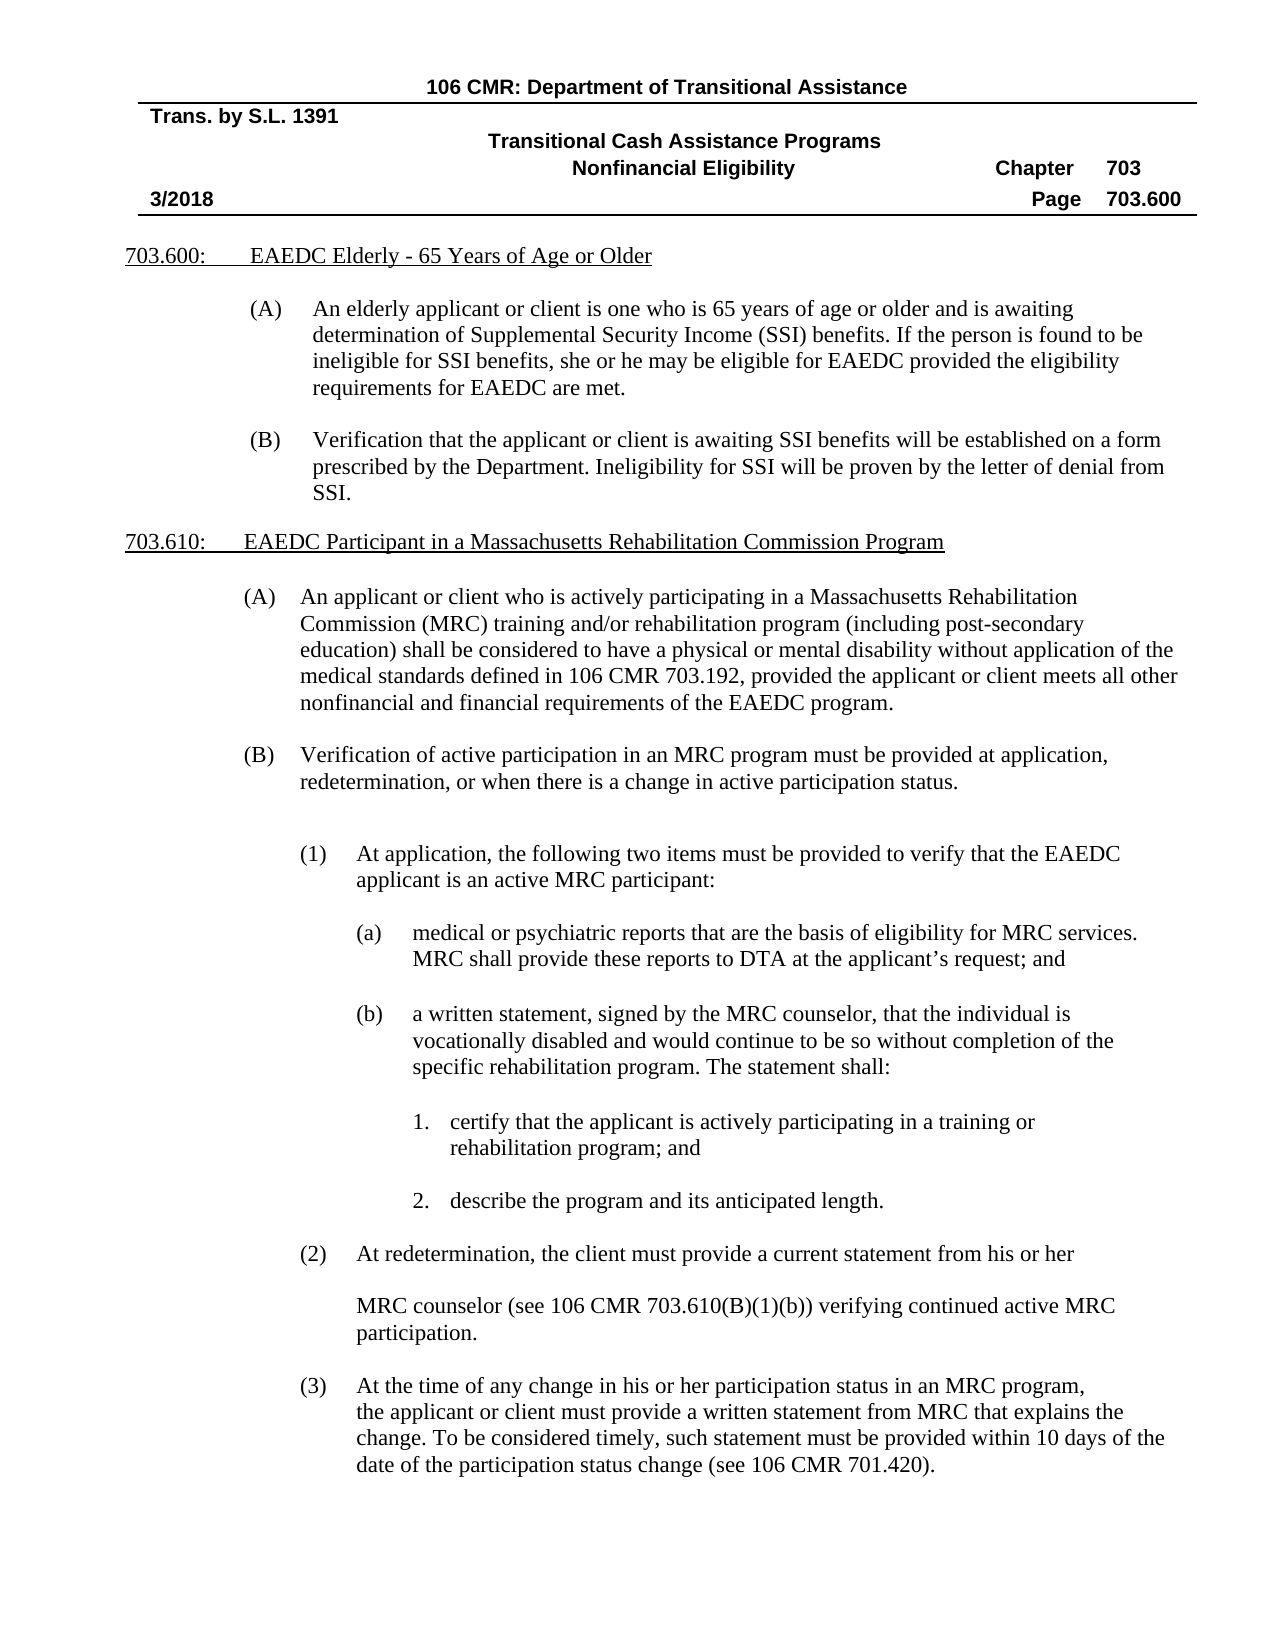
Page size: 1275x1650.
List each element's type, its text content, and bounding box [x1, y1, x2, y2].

text the applicant or client must provide a written statement from MRC that explains the change. To be considered timely, such statement must be provided within 10 days of the date of the participation status change (see 106 CMR 701.420). [125, 1398, 1185, 1477]
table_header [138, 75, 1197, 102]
text MRC counselor (see 106 CMR 703.610(B)(1)(b)) verifying continued active MRC participation. [125, 1293, 1185, 1345]
text (3) At the time of any change in his or her participation status in an MRC program, [125, 1372, 1185, 1398]
text 2. describe the program and its anticipated length. [125, 1187, 1185, 1213]
text (B) Verification of active participation in an MRC program must be provided at application, redetermination, or when there is a change in active participation status. [125, 742, 1185, 794]
text 703.610: EAEDC Participant in a Massachusetts Rehabilitation Commission Program [125, 528, 1185, 555]
text (a) medical or psychiatric reports that are the basis of eligibility for MRC services. MRC shall provide these reports to DTA at the applicant’s request; and [125, 919, 1185, 972]
text 1. certify that the applicant is actively participating in a training or [125, 1108, 1185, 1134]
text (B) Verification that the applicant or client is awaiting SSI benefits will be established on a form prescribed by the Department. Ineligibility for SSI will be proven by the letter of denial from SSI. [125, 427, 1185, 506]
text (2) At redetermination, the client must provide a current statement from his or her [125, 1240, 1185, 1293]
text (A) An elderly applicant or client is one who is 65 years of age or older and is awaiting determination of Supplemental Security Income (SSI) benefits. If the person is found to be ineligible for SSI benefits, she or he may be eligible for EAEDC provided the eligibility requirements for EAEDC are met. [125, 295, 1185, 400]
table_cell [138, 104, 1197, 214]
text (A) An applicant or client who is actively participating in a Massachusetts Rehabilitation Commission (MRC) training and/or rehabilitation program (including post-secondary education) shall be considered to have a physical or mental disability without application of the medical standards defined in 106 CMR 703.192, provided the applicant or client meets all other nonfinancial and financial requirements of the EAEDC program. [125, 583, 1185, 715]
text rehabilitation program; and [125, 1134, 1185, 1161]
text (1) At application, the following two items must be provided to verify that the EAEDC applicant is an active MRC participant: [125, 840, 1185, 892]
text 703.600: EAEDC Elderly - 65 Years of Age or Older [125, 242, 1185, 268]
text (b) a written statement, signed by the MRC counselor, that the individual is vocationally disabled and would continue to be so without completion of the specific rehabilitation program. The statement shall: [125, 1000, 1185, 1079]
